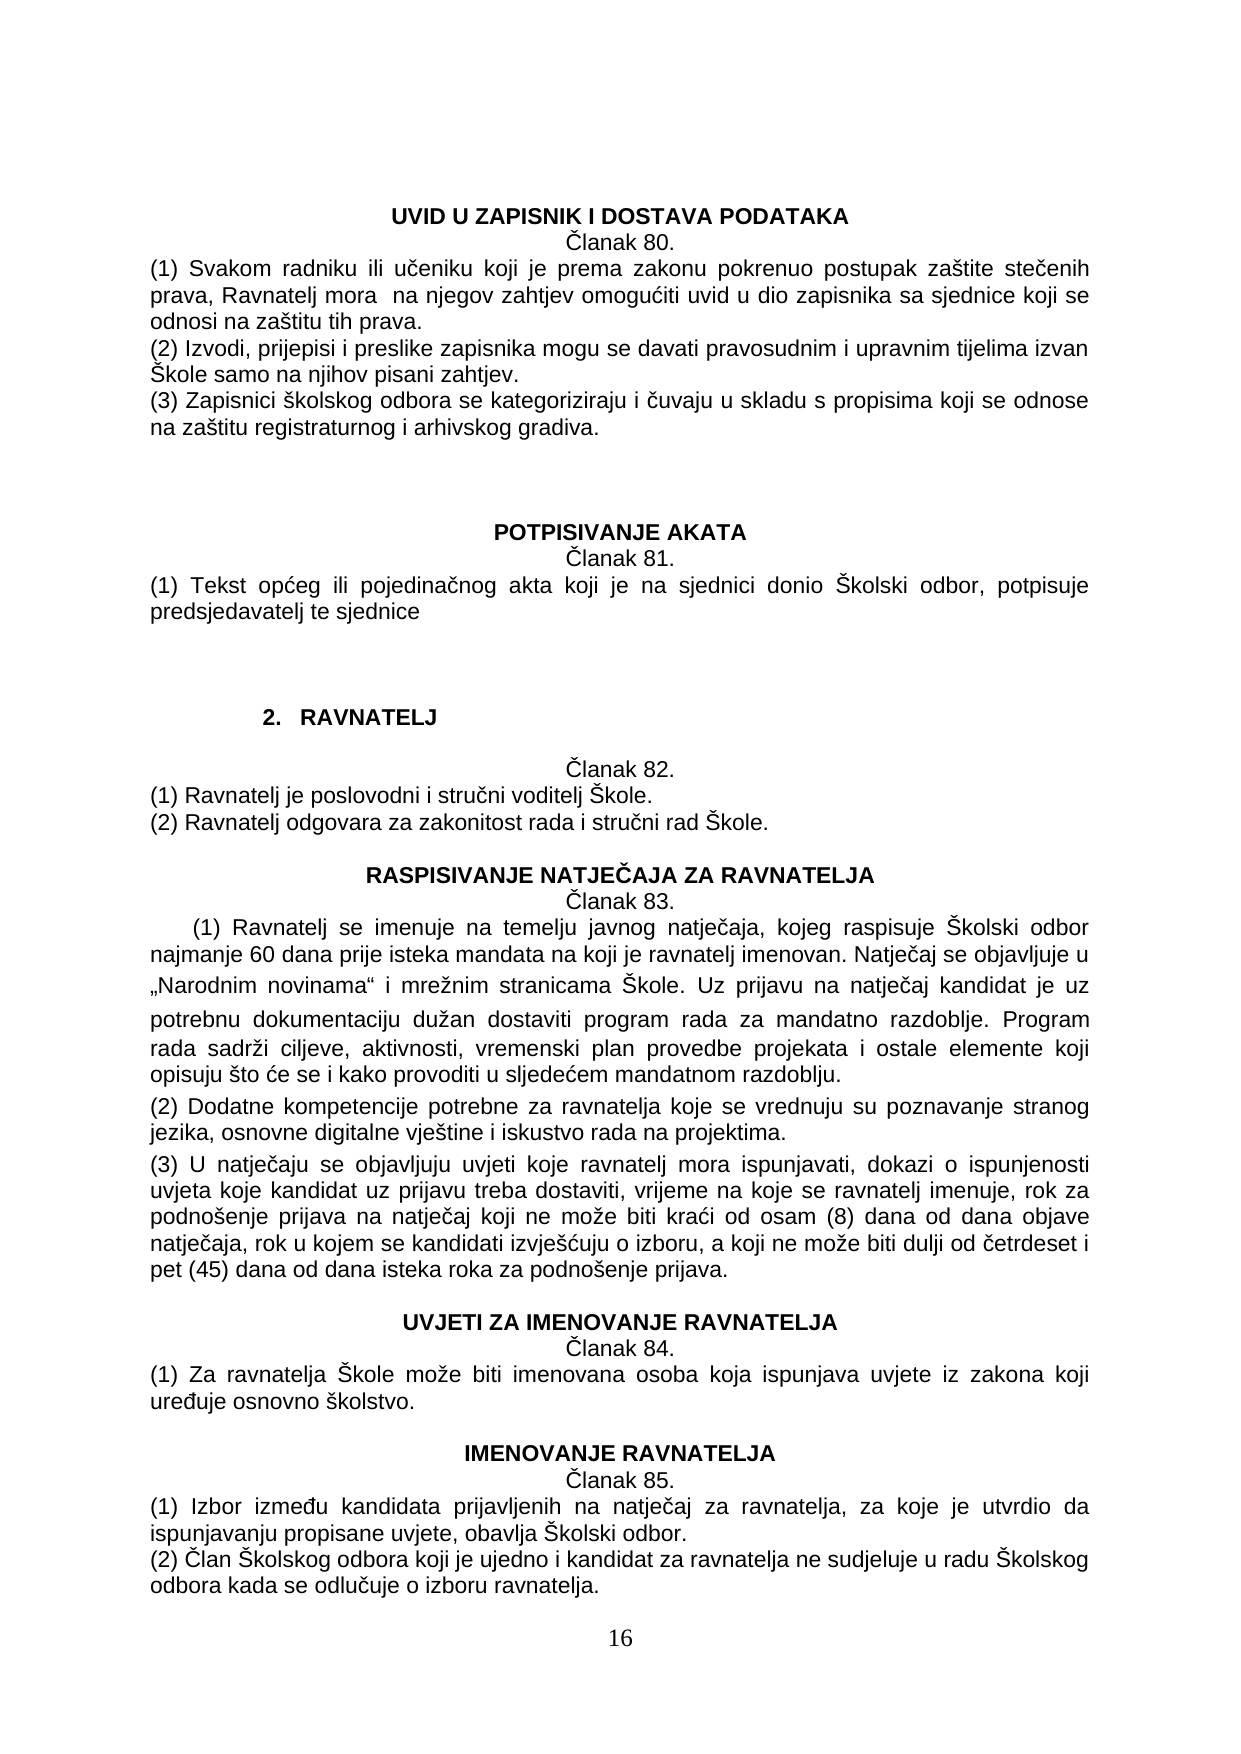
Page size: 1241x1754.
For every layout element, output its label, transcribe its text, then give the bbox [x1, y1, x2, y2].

text (2) Član Školskog odbora koji je ujedno i kandidat za ravnatelja ne sudjeluje u radu Školskog odbora kada se odlučuje o izboru ravnatelja. [150, 1546, 1090, 1598]
text Članak 83. [150, 888, 1090, 914]
text (1) Ravnatelj se imenuje na temelju javnog natječaja, kojeg raspisuje Školski odbor najmanje 60 dana prije isteka mandata na koji je ravnatelj imenovan. Natječaj se objavljuje u „Narodnim novinama“ i mrežnim stranicama Škole. Uz prijavu na natječaj kandidat je uz potrebnu dokumentaciju dužan dostaviti program rada za mandatno razdoblje. Program rada sadrži ciljeve, aktivnosti, vremenski plan provedbe projekata i ostale elemente koji opisuju što će se i kako provoditi u sljedećem mandatnom razdoblju. [150, 914, 1090, 1088]
text Članak 84. [150, 1335, 1090, 1361]
text Članak 82. [150, 756, 1090, 782]
text (2) Dodatne kompetencije potrebne za ravnatelja koje se vrednuju su poznavanje stranog jezika, osnovne digitalne vještine i iskustvo rada na projektima. [150, 1093, 1090, 1146]
text IMENOVANJE RAVNATELJA [150, 1440, 1090, 1467]
text (2) Izvodi, prijepisi i preslike zapisnika mogu se davati pravosudnim i upravnim tijelima izvan Škole samo na njihov pisani zahtjev. [150, 334, 1090, 387]
text (1) Tekst općeg ili pojedinačnog akta koji je na sjednici donio Školski odbor, potpisuje predsjedavatelj te sjednice [150, 572, 1090, 624]
text (1) Izbor između kandidata prijavljenih na natječaj za ravnatelja, za koje je utvrdio da ispunjavanju propisane uvjete, obavlja Školski odbor. [150, 1493, 1090, 1546]
text Članak 85. [150, 1467, 1090, 1493]
text (1) Svakom radniku ili učeniku koji je prema zakonu pokrenuo postupak zaštite stečenih prava, Ravnatelj mora na njegov zahtjev omogućiti uvid u dio zapisnika sa sjednice koji se odnosi na zaštitu tih prava. [150, 255, 1090, 334]
text UVID U ZAPISNIK I DOSTAVA PODATAKA [150, 203, 1090, 229]
text POTPISIVANJE AKATA [150, 519, 1090, 545]
text (3) Zapisnici školskog odbora se kategoriziraju i čuvaju u skladu s propisima koji se odnose na zaštitu registraturnog i arhivskog gradiva. [150, 387, 1090, 440]
text Članak 81. [150, 545, 1090, 572]
text (1) Ravnatelj je poslovodni i stručni voditelj Škole. [150, 782, 1090, 809]
text UVJETI ZA IMENOVANJE RAVNATELJA [150, 1309, 1090, 1335]
text (1) Za ravnatelja Škole može biti imenovana osoba koja ispunjava uvjete iz zakona koji uređuje osnovno školstvo. [150, 1361, 1090, 1414]
text (3) U natječaju se objavljuju uvjeti koje ravnatelj mora ispunjavati, dokazi o ispunjenosti uvjeta koje kandidat uz prijavu treba dostaviti, vrijeme na koje se ravnatelj imenuje, rok za podnošenje prijava na natječaj koji ne može biti kraći od osam (8) dana od dana objave natječaja, rok u kojem se kandidati izvješćuju o izboru, a koji ne može biti dulji od četrdeset i pet (45) dana od dana isteka roka za podnošenje prijava. [150, 1151, 1090, 1282]
text RASPISIVANJE NATJEČAJA ZA RAVNATELJA [150, 862, 1090, 888]
list RAVNATELJ [262, 703, 1090, 730]
text Članak 80. [150, 229, 1090, 255]
text (2) Ravnatelj odgovara za zakonitost rada i stručni rad Škole. [150, 809, 1090, 835]
